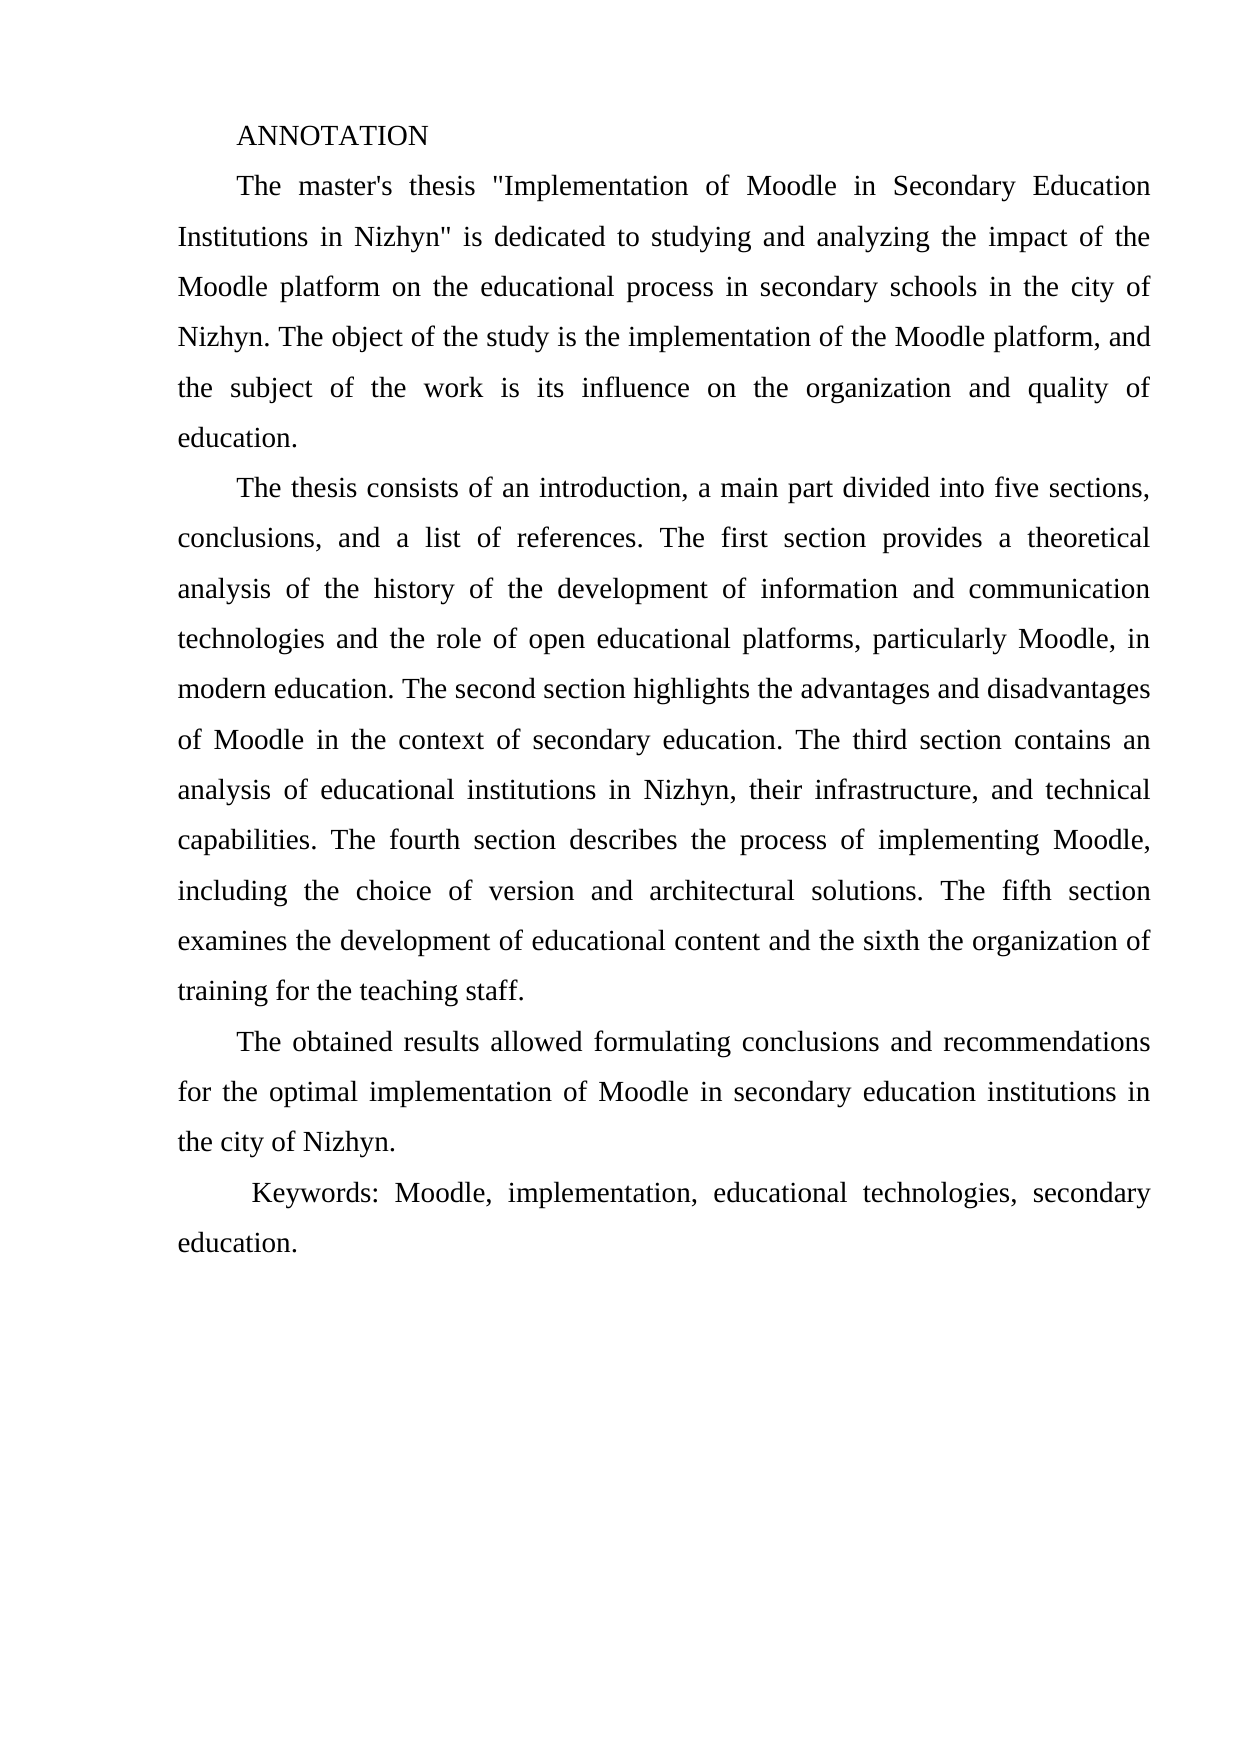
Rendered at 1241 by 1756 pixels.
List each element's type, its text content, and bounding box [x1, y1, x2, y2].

text The obtained results allowed formulating conclusions and recommendations for the optimal implementation of Moodle in secondary education institutions in the city of Nizhyn. [177, 1024, 1152, 1158]
text Keywords: Moodle, implementation, educational technologies, secondary education. [177, 1175, 1152, 1258]
text ANNOTATION [177, 118, 1152, 152]
text The master's thesis "Implementation of Moodle in Secondary Education Institutions in Nizhyn" is dedicated to studying and analyzing the impact of the Moodle platform on the educational process in secondary schools in the city of Nizhyn. The object of the study is the implementation of the Moodle platform, and the subject of the work is its influence on the organization and quality of education. [177, 168, 1152, 453]
text The thesis consists of an introduction, a main part divided into five sections, conclusions, and a list of references. The first section provides a theoretical analysis of the history of the development of information and communication technologies and the role of open educational platforms, particularly Moodle, in modern education. The second section highlights the advantages and disadvantages of Moodle in the context of secondary education. The third section contains an analysis of educational institutions in Nizhyn, their infrastructure, and technical capabilities. The fourth section describes the process of implementing Moodle, including the choice of version and architectural solutions. The fifth section examines the development of educational content and the sixth the organization of training for the teaching staff. [177, 470, 1152, 1007]
